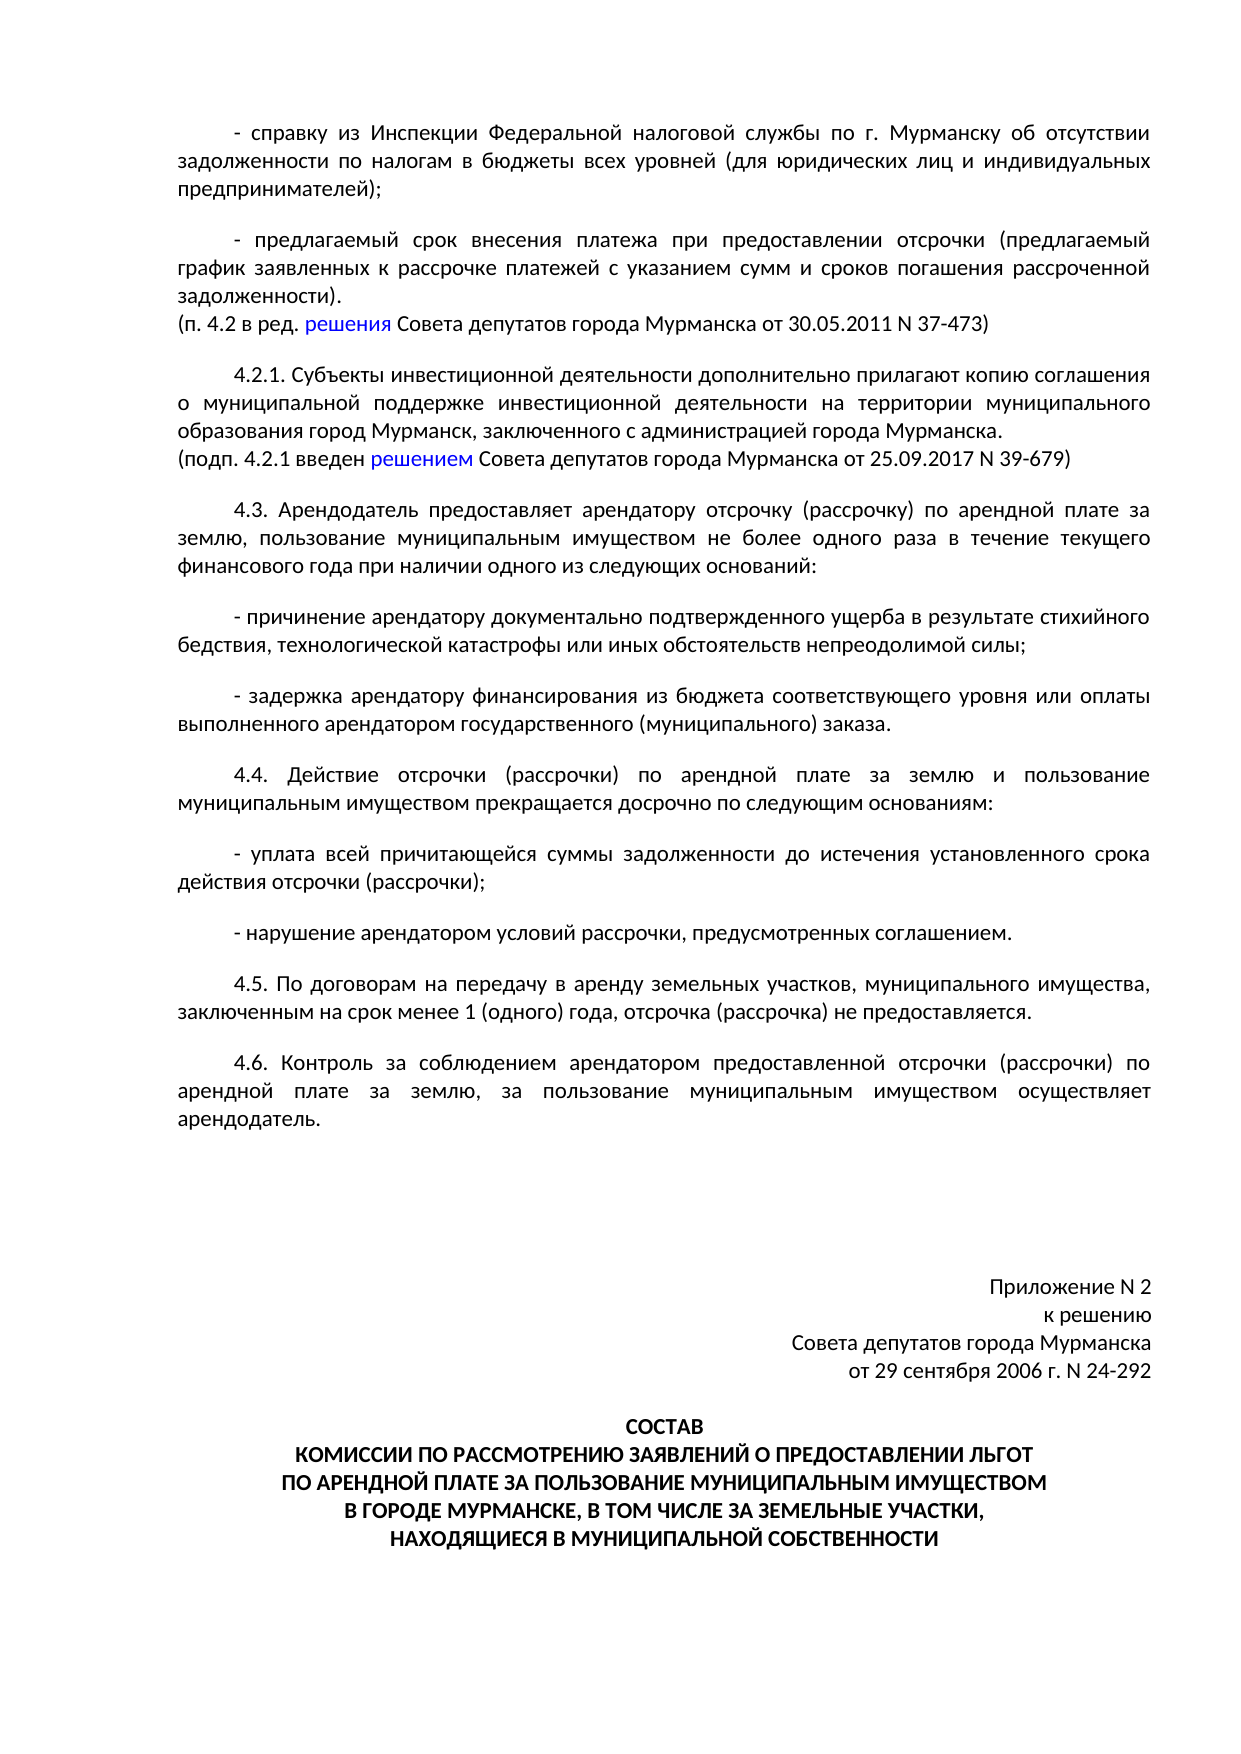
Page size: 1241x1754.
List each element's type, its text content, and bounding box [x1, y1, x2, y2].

text Приложение N 2 [177, 1272, 1152, 1300]
text 4.6. Контроль за соблюдением арендатором предоставленной отсрочки (рассрочки) по арендной плате за землю, за пользование муниципальным имуществом осуществляет арендодатель. [177, 1048, 1152, 1132]
text - справку из Инспекции Федеральной налоговой службы по г. Мурманску об отсутствии задолженности по налогам в бюджеты всех уровней (для юридических лиц и индивидуальных предпринимателей); [177, 118, 1152, 202]
text от 29 сентября 2006 г. N 24-292 [177, 1356, 1152, 1384]
title КОМИССИИ ПО РАССМОТРЕНИЮ ЗАЯВЛЕНИЙ О ПРЕДОСТАВЛЕНИИ ЛЬГОТ [177, 1440, 1152, 1468]
text Совета депутатов города Мурманска [177, 1328, 1152, 1356]
title В ГОРОДЕ МУРМАНСКЕ, В ТОМ ЧИСЛЕ ЗА ЗЕМЕЛЬНЫЕ УЧАСТКИ, [177, 1496, 1152, 1524]
title СОСТАВ [177, 1412, 1152, 1440]
text - предлагаемый срок внесения платежа при предоставлении отсрочки (предлагаемый график заявленных к рассрочке платежей с указанием сумм и сроков погашения рассроченной задолженности). [177, 225, 1152, 309]
text к решению [177, 1300, 1152, 1328]
text 4.5. По договорам на передачу в аренду земельных участков, муниципального имущества, заключенным на срок менее 1 (одного) года, отсрочка (рассрочка) не предоставляется. [177, 969, 1152, 1025]
text - задержка арендатору финансирования из бюджета соответствующего уровня или оплаты выполненного арендатором государственного (муниципального) заказа. [177, 681, 1152, 737]
text 4.2.1. Субъекты инвестиционной деятельности дополнительно прилагают копию соглашения о муниципальной поддержке инвестиционной деятельности на территории муниципального образования город Мурманск, заключенного с администрацией города Мурманска. [177, 360, 1152, 444]
text - нарушение арендатором условий рассрочки, предусмотренных соглашением. [177, 918, 1152, 946]
text - уплата всей причитающейся суммы задолженности до истечения установленного срока действия отсрочки (рассрочки); [177, 839, 1152, 895]
title НАХОДЯЩИЕСЯ В МУНИЦИПАЛЬНОЙ СОБСТВЕННОСТИ [177, 1524, 1152, 1552]
title ПО АРЕНДНОЙ ПЛАТЕ ЗА ПОЛЬЗОВАНИЕ МУНИЦИПАЛЬНЫМ ИМУЩЕСТВОМ [177, 1468, 1152, 1496]
text - причинение арендатору документально подтвержденного ущерба в результате стихийного бедствия, технологической катастрофы или иных обстоятельств непреодолимой силы; [177, 602, 1152, 658]
text 4.4. Действие отсрочки (рассрочки) по арендной плате за землю и пользование муниципальным имуществом прекращается досрочно по следующим основаниям: [177, 760, 1152, 816]
text 4.3. Арендодатель предоставляет арендатору отсрочку (рассрочку) по арендной плате за землю, пользование муниципальным имуществом не более одного раза в течение текущего финансового года при наличии одного из следующих оснований: [177, 495, 1152, 579]
text (подп. 4.2.1 введен решением Совета депутатов города Мурманска от 25.09.2017 N 39-679) [177, 444, 1152, 472]
text (п. 4.2 в ред. решения Совета депутатов города Мурманска от 30.05.2011 N 37-473) [177, 309, 1152, 337]
